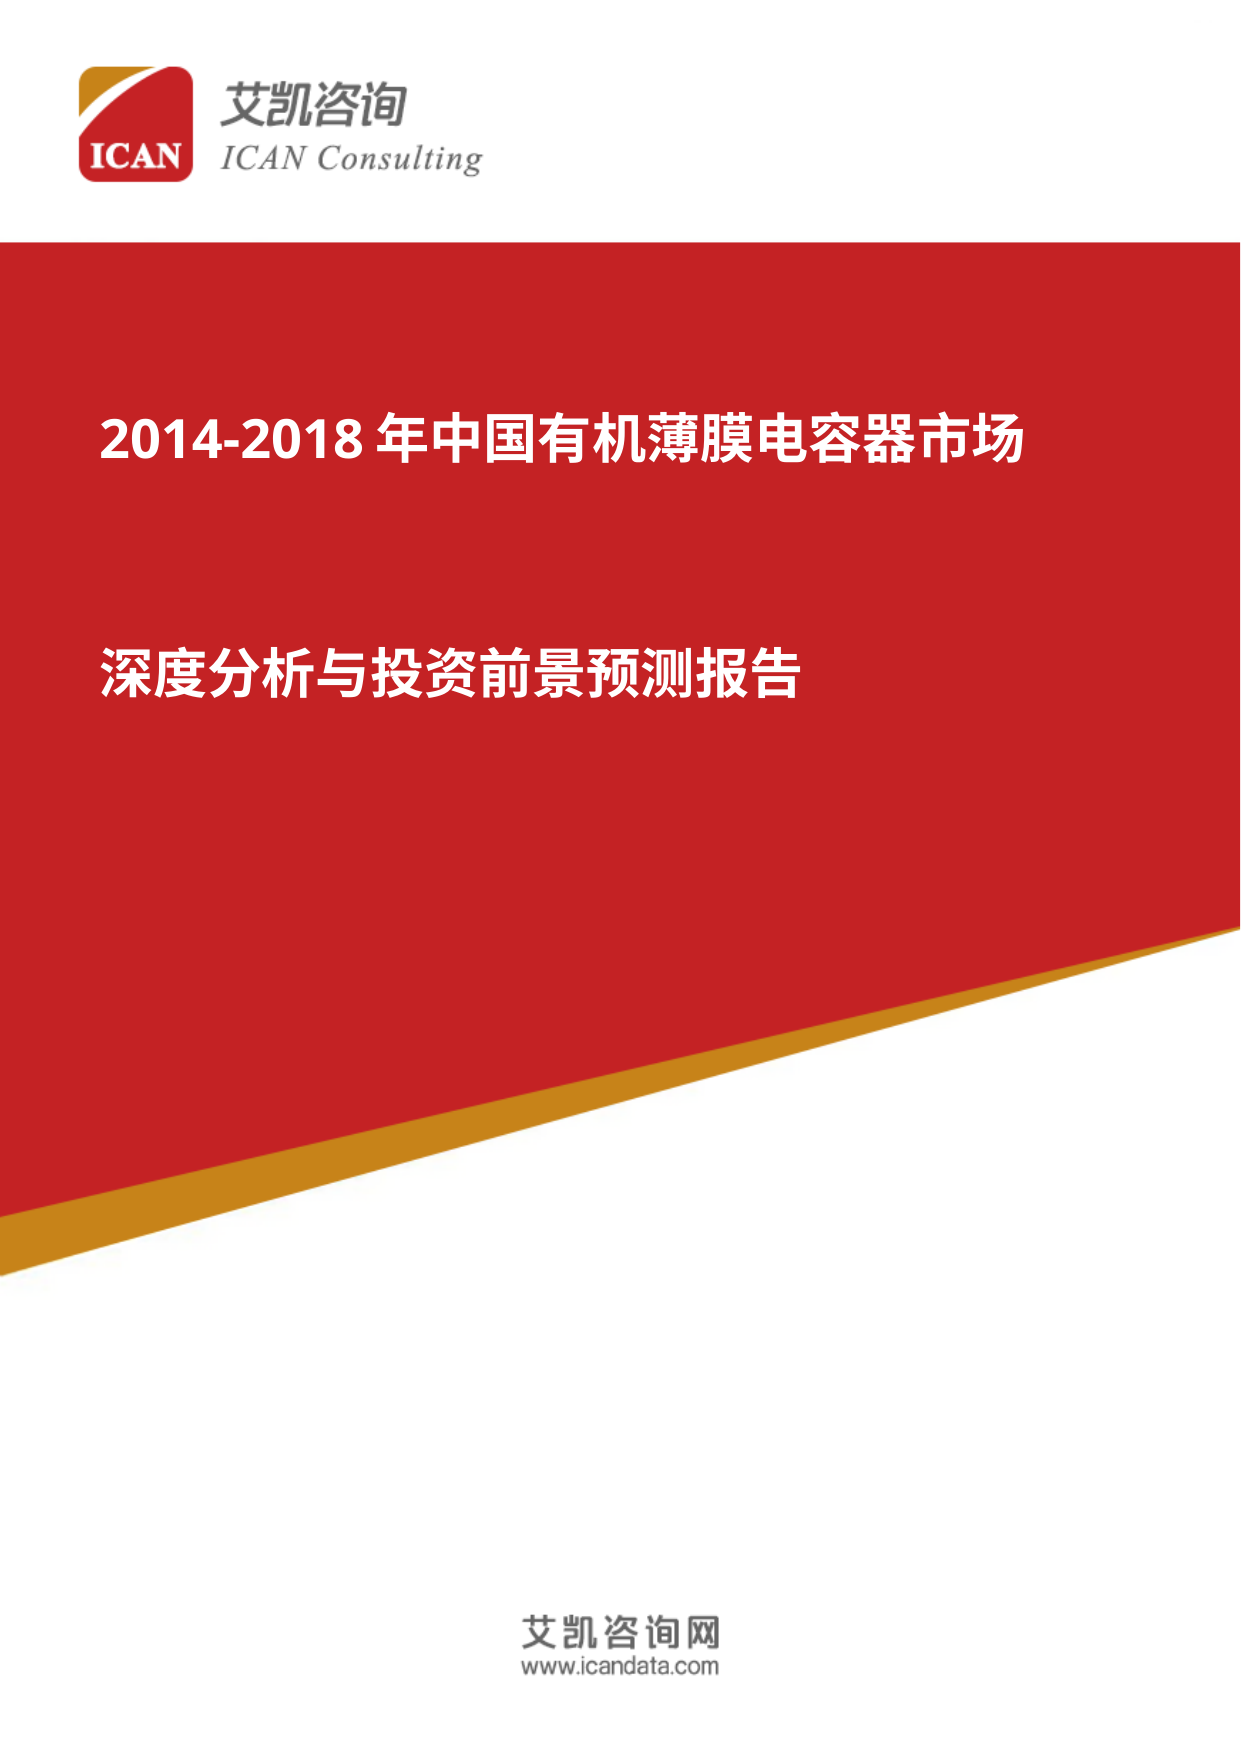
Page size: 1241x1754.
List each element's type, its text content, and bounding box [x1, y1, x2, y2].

subtitle 2014-2018年中国有机薄膜电容器市场深度分析与投资前景预测报告 [99, 386, 1053, 718]
picture [0, 5, 1241, 1754]
